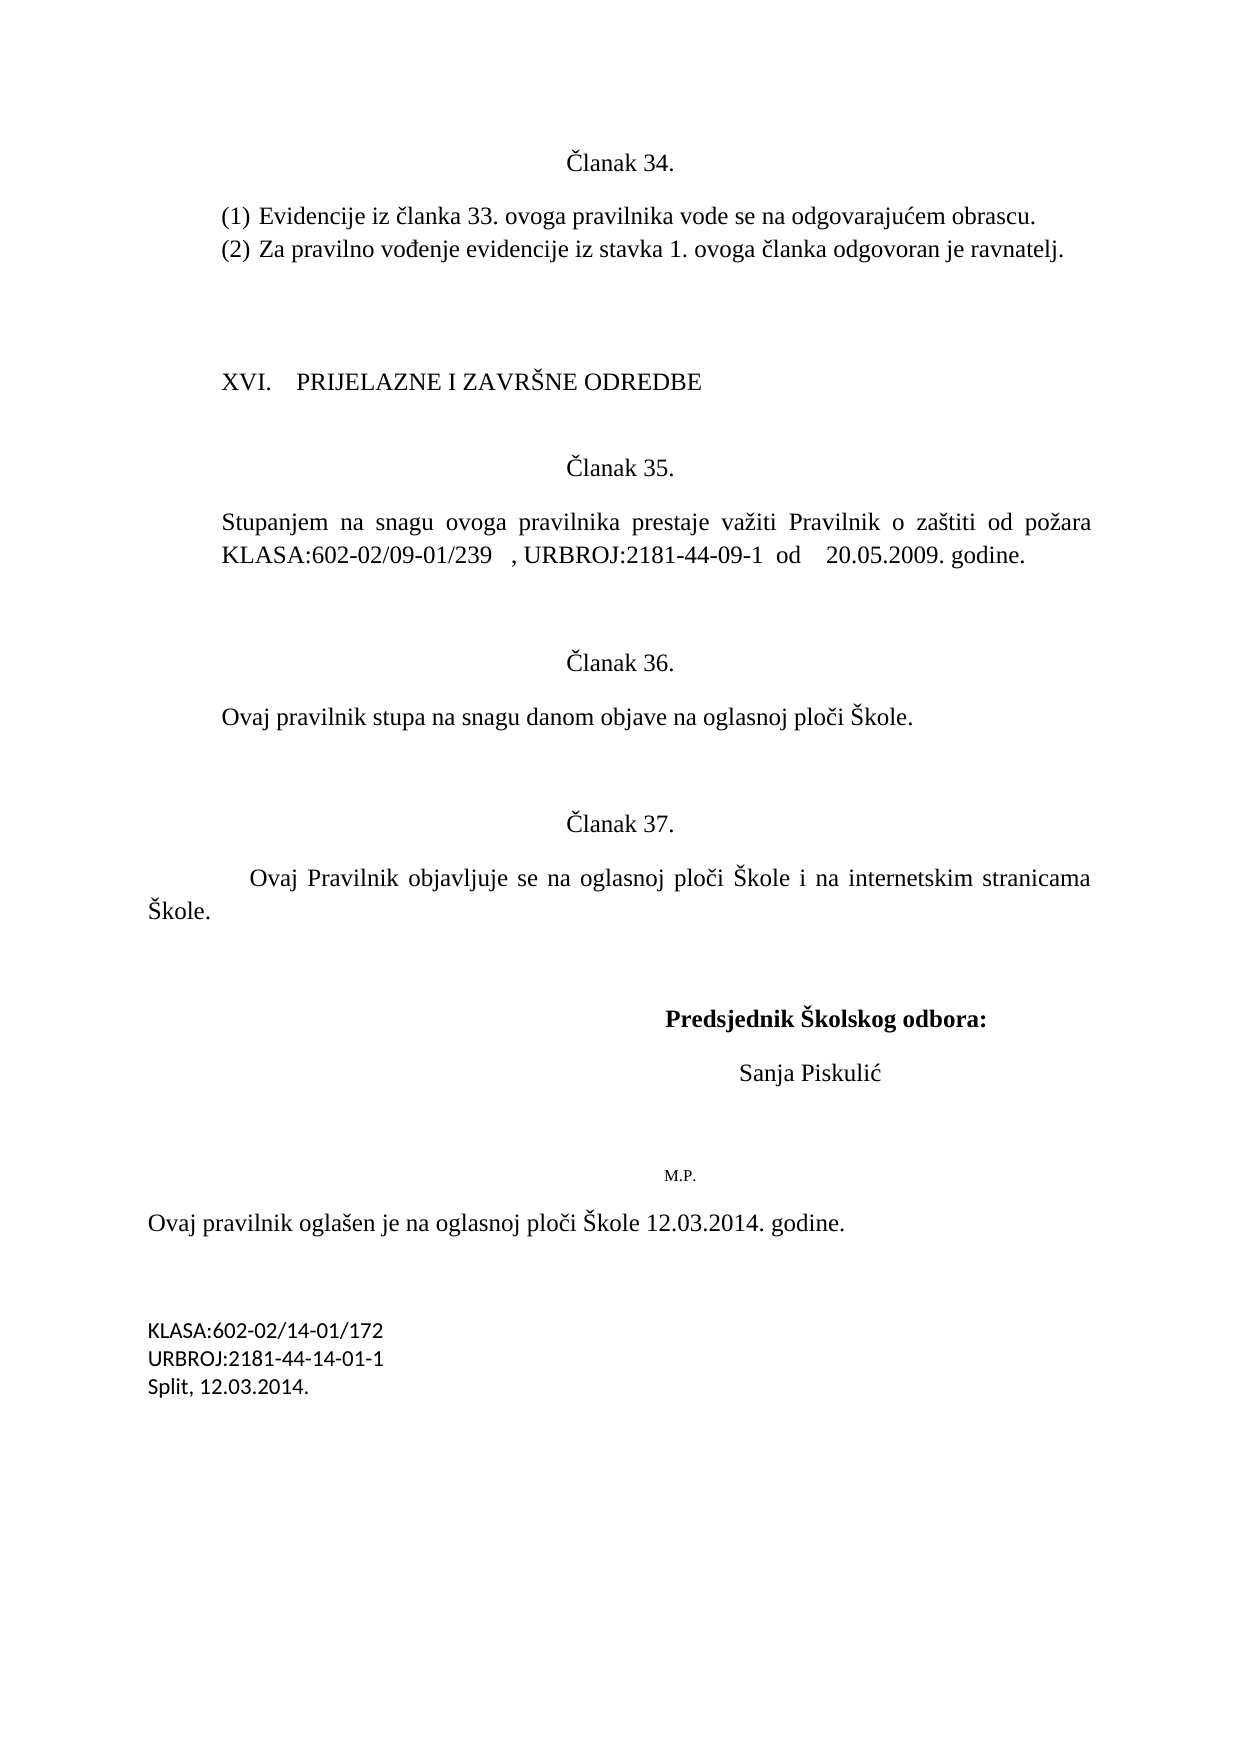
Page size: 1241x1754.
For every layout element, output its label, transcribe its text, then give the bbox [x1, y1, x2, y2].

text Predsjednik Školskog odbora: [516, 1004, 1093, 1033]
text Split, 12.03.2014. [148, 1372, 1093, 1400]
list Za pravilno vođenje evidencije iz stavka 1. ovoga članka odgovoran je ravnatelj. [221, 234, 1093, 263]
text Članak 36. [148, 648, 1093, 677]
text Ovaj Pravilnik objavljuje se na oglasnoj ploči Škole i na internetskim stranicama Škole. [148, 863, 1093, 925]
text Ovaj pravilnik oglašen je na oglasnoj ploči Škole 12.03.2014. godine. [148, 1208, 1093, 1237]
text Stupanjem na snagu ovoga pravilnika prestaje važiti Pravilnik o zaštiti od požara KLASA:602-02/09-01/239 , URBROJ:2181-44-09-1 od 20.05.2009. godine. [221, 507, 1093, 569]
list Evidencije iz članka 33. ovoga pravilnika vode se na odgovarajućem obrascu. [221, 201, 1093, 230]
text M.P. [664, 1166, 1093, 1185]
text KLASA:602-02/14-01/172 [148, 1316, 1093, 1344]
text Sanja Piskulić [664, 1058, 1093, 1087]
text Članak 35. [148, 453, 1093, 482]
text Članak 37. [148, 809, 1093, 838]
list PRIJELAZNE I ZAVRŠNE ODREDBE [221, 367, 1093, 395]
text URBROJ:2181-44-14-01-1 [148, 1344, 1093, 1372]
text Ovaj pravilnik stupa na snagu danom objave na oglasnoj ploči Škole. [148, 702, 1093, 731]
text Članak 34. [148, 148, 1093, 176]
